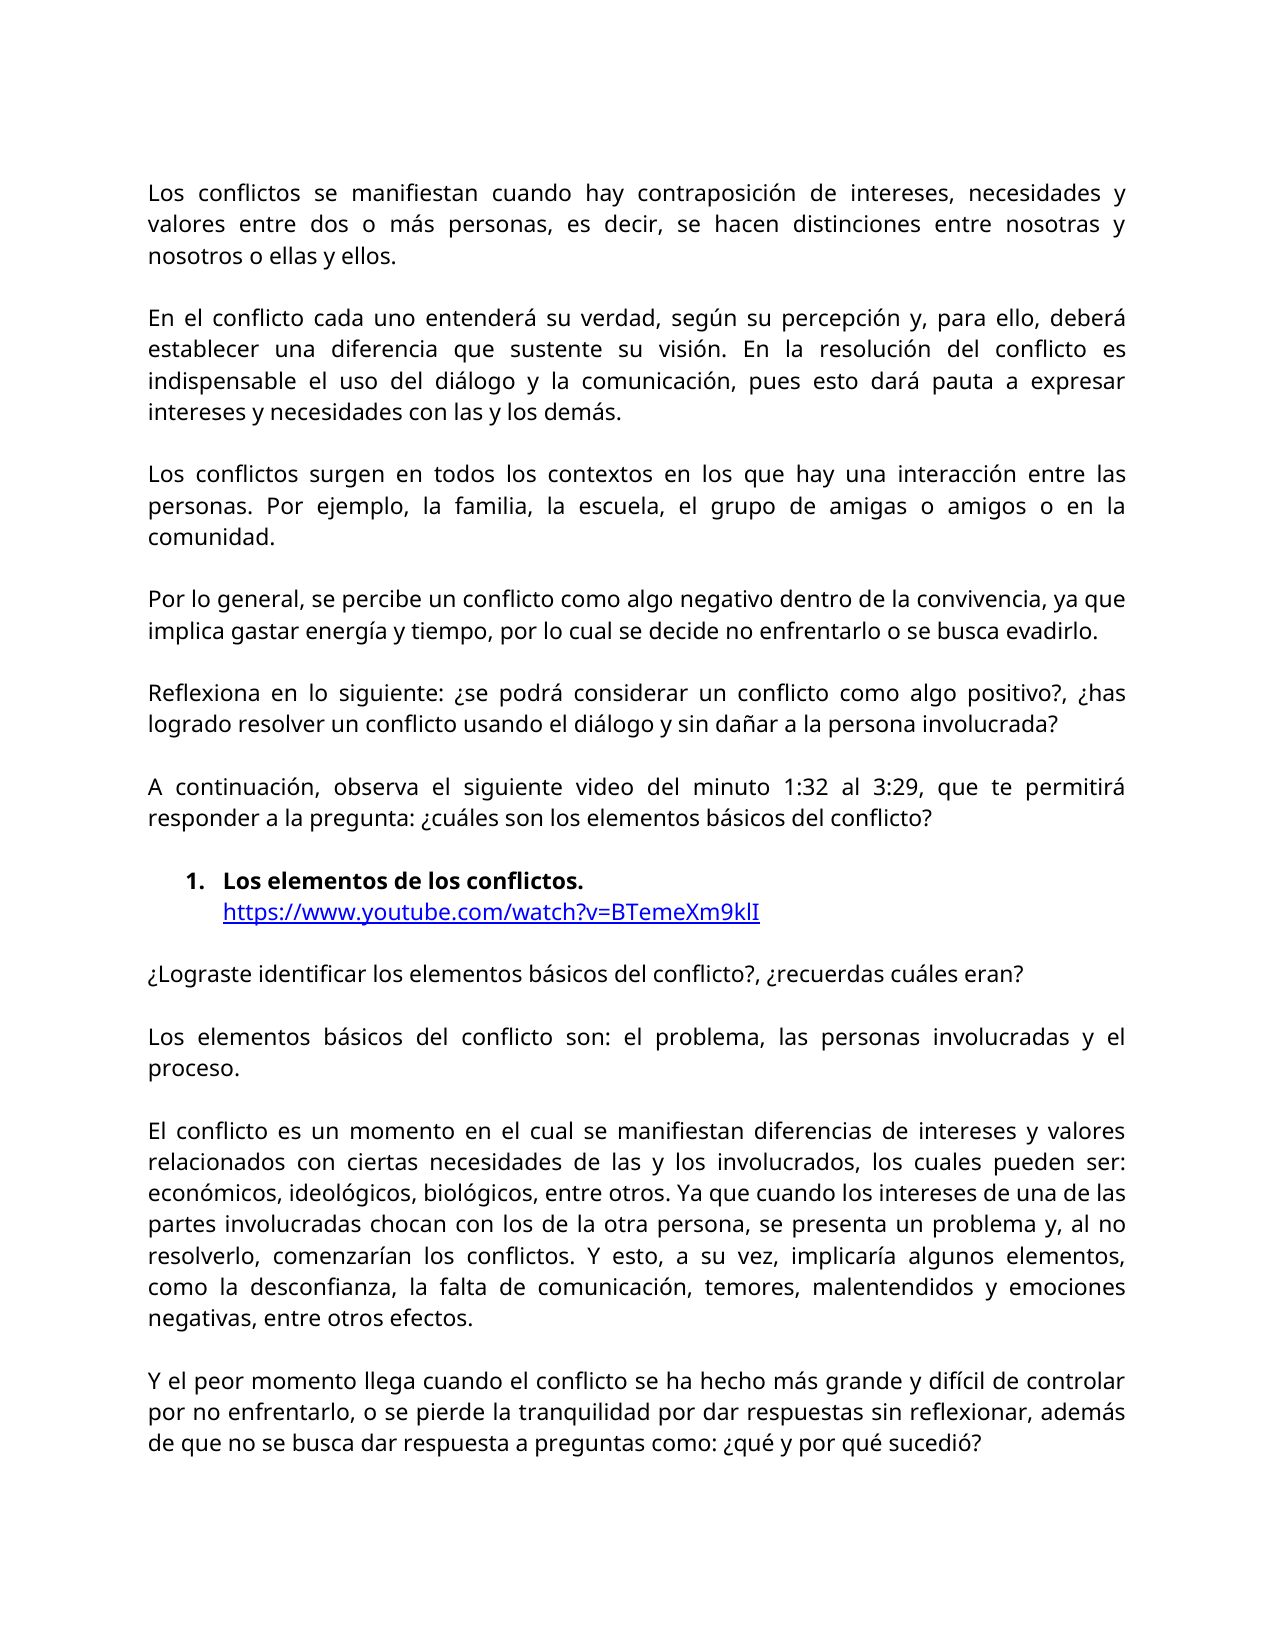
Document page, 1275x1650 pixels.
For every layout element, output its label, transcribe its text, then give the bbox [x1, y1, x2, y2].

text Reflexiona en lo siguiente: ¿se podrá considerar un conflicto como algo positivo?, ¿has logrado resolver un conflicto usando el diálogo y sin dañar a la persona involucrada? [148, 677, 1127, 740]
text https://www.youtube.com/watch?v=BTemeXm9klI [223, 896, 1127, 927]
list Los elementos de los conflictos. [185, 865, 1127, 896]
text Y el peor momento llega cuando el conflicto se ha hecho más grande y difícil de controlar por no enfrentarlo, o se pierde la tranquilidad por dar respuestas sin reflexionar, además de que no se busca dar respuesta a preguntas como: ¿qué y por qué sucedió? [148, 1365, 1127, 1458]
text A continuación, observa el siguiente video del minuto 1:32 al 3:29, que te permitirá responder a la pregunta: ¿cuáles son los elementos básicos del conflicto? [148, 771, 1127, 833]
text Los conflictos surgen en todos los contextos en los que hay una interacción entre las personas. Por ejemplo, la familia, la escuela, el grupo de amigas o amigos o en la comunidad. [148, 458, 1127, 552]
text En el conflicto cada uno entenderá su verdad, según su percepción y, para ello, deberá establecer una diferencia que sustente su visión. En la resolución del conflicto es indispensable el uso del diálogo y la comunicación, pues esto dará pauta a expresar intereses y necesidades con las y los demás. [148, 302, 1127, 427]
text Los conflictos se manifiestan cuando hay contraposición de intereses, necesidades y valores entre dos o más personas, es decir, se hacen distinciones entre nosotras y nosotros o ellas y ellos. [148, 177, 1127, 271]
text El conflicto es un momento en el cual se manifiestan diferencias de intereses y valores relacionados con ciertas necesidades de las y los involucrados, los cuales pueden ser: económicos, ideológicos, biológicos, entre otros. Ya que cuando los intereses de una de las partes involucradas chocan con los de la otra persona, se presenta un problema y, al no resolverlo, comenzarían los conflictos. Y esto, a su vez, implicaría algunos elementos, como la desconfianza, la falta de comunicación, temores, malentendidos y emociones negativas, entre otros efectos. [148, 1115, 1127, 1333]
text Por lo general, se percibe un conflicto como algo negativo dentro de la convivencia, ya que implica gastar energía y tiempo, por lo cual se decide no enfrentarlo o se busca evadirlo. [148, 583, 1127, 646]
text ¿Lograste identificar los elementos básicos del conflicto?, ¿recuerdas cuáles eran? [148, 958, 1127, 990]
text Los elementos básicos del conflicto son: el problema, las personas involucradas y el proceso. [148, 1021, 1127, 1083]
